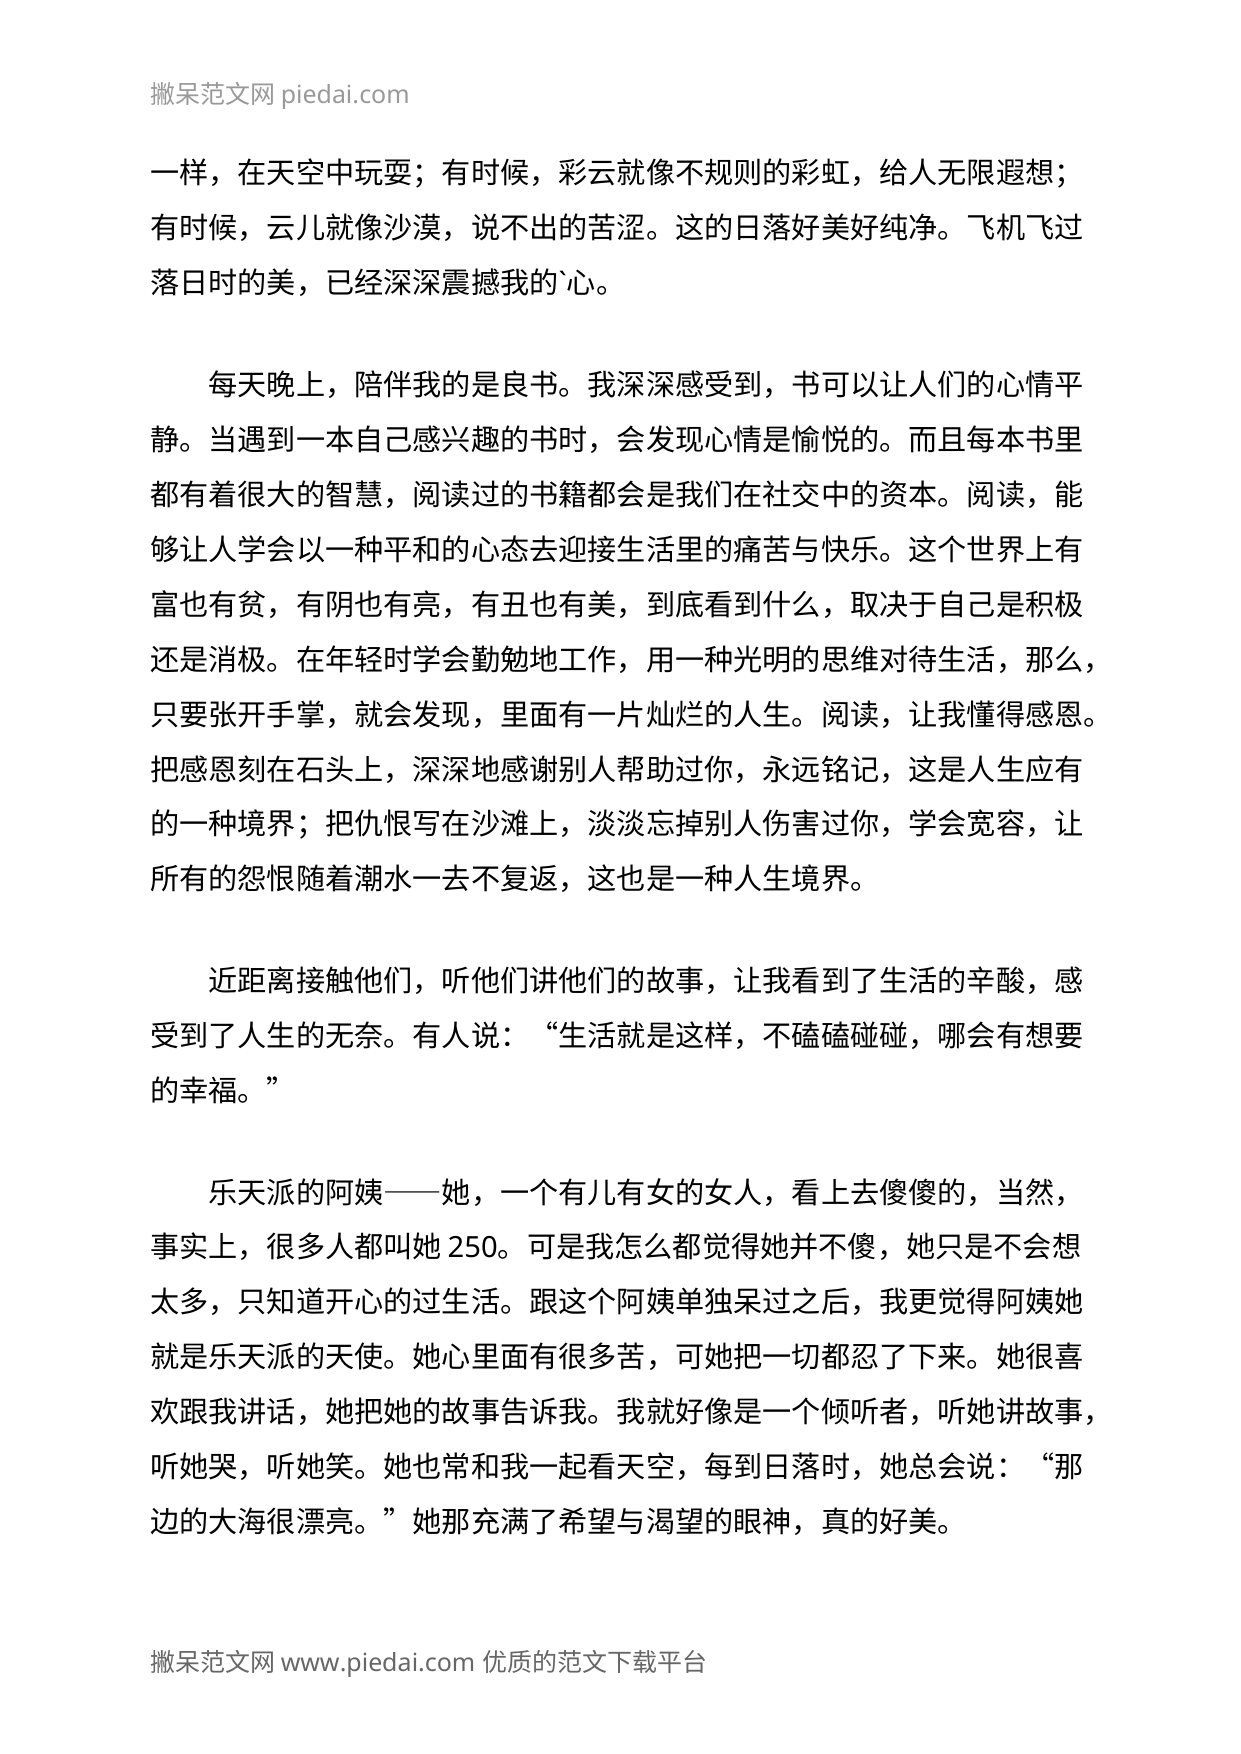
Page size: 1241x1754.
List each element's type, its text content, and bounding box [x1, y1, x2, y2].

text 每天晚上，陪伴我的是良书。我深深感受到，书可以让人们的心情平静。当遇到一本自己感兴趣的书时，会发现心情是愉悦的。而且每本书里都有着很大的智慧，阅读过的书籍都会是我们在社交中的资本。阅读，能够让人学会以一种平和的心态去迎接生活里的痛苦与快乐。这个世界上有富也有贫，有阴也有亮，有丑也有美，到底看到什么，取决于自己是积极还是消极。在年轻时学会勤勉地工作，用一种光明的思维对待生活，那么，只要张开手掌，就会发现，里面有一片灿烂的人生。阅读，让我懂得感恩。把感恩刻在石头上，深深地感谢别人帮助过你，永远铭记，这是人生应有的一种境界；把仇恨写在沙滩上，淡淡忘掉别人伤害过你，学会宽容，让所有的怨恨随着潮水一去不复返，这也是一种人生境界。 [150, 362, 1090, 898]
text 乐天派的阿姨——她，一个有儿有女的女人，看上去傻傻的，当然，事实上，很多人都叫她250。可是我怎么都觉得她并不傻，她只是不会想太多，只知道开心的过生活。跟这个阿姨单独呆过之后，我更觉得阿姨她就是乐天派的天使。她心里面有很多苦，可她把一切都忍了下来。她很喜欢跟我讲话，她把她的故事告诉我。我就好像是一个倾听者，听她讲故事，听她哭，听她笑。她也常和我一起看天空，每到日落时，她总会说：“那边的大海很漂亮。”她那充满了希望与渴望的眼神，真的好美。 [150, 1169, 1090, 1541]
text 近距离接触他们，听他们讲他们的故事，让我看到了生活的辛酸，感受到了人生的无奈。有人说：“生活就是这样，不磕磕碰碰，哪会有想要的幸福。” [150, 958, 1090, 1110]
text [150, 150, 1090, 302]
